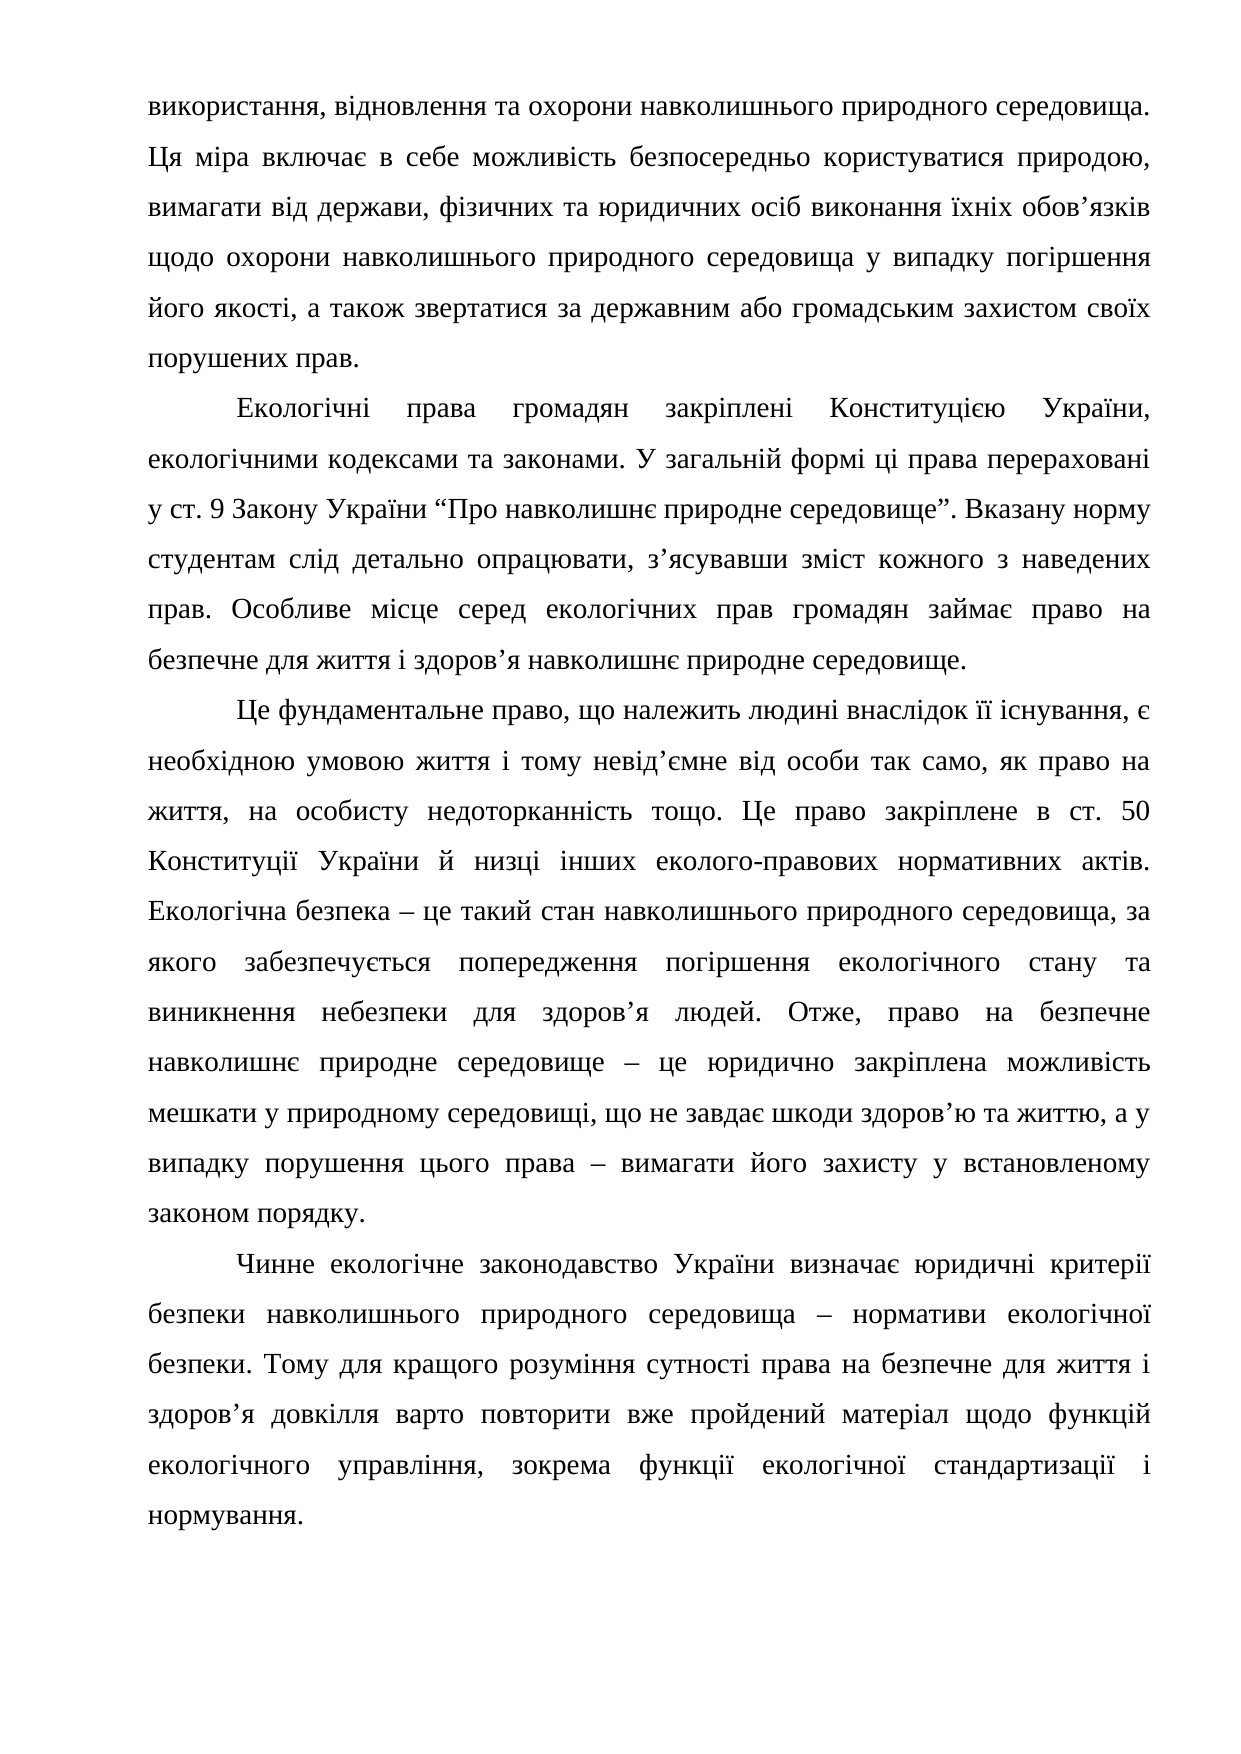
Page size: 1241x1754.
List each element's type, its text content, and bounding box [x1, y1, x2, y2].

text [148, 88, 1152, 374]
text Екологічні права громадян закріплені Конституцією України, екологічними кодексами та законами. У загальній формі ці права перераховані у ст. 9 Закону України “Про навколишнє природне середовище”. Вказану норму студентам слід детально опрацювати, з’ясувавши зміст кожного з наведених прав. Особливе місце серед екологічних прав громадян займає право на безпечне для життя і здоров’я навколишнє природне середовище. [148, 390, 1152, 676]
text Це фундаментальне право, що належить людині внаслідок її існування, є необхідною умовою життя і тому невід’ємне від особи так само, як право на життя, на особисту недоторканність тощо. Це право закріплене в ст. 50 Конституції України й низці інших еколого-правових нормативних актів. Екологічна безпека – це такий стан навколишнього природного середовища, за якого забезпечується попередження погіршення екологічного стану та виникнення небезпеки для здоров’я людей. Отже, право на безпечне навколишнє природне середовище – це юридично закріплена можливість мешкати у природному середовищі, що не завдає шкоди здоров’ю та життю, а у випадку порушення цього права – вимагати його захисту у встановленому законом порядку. [148, 692, 1152, 1229]
text Чинне екологічне законодавство України визначає юридичні критерії безпеки навколишнього природного середовища – нормативи екологічної безпеки. Тому для кращого розуміння сутності права на безпечне для життя і здоров’я довкілля варто повторити вже пройдений матеріал щодо функцій екологічного управління, зокрема функції екологічної стандартизації і нормування. [148, 1246, 1152, 1531]
